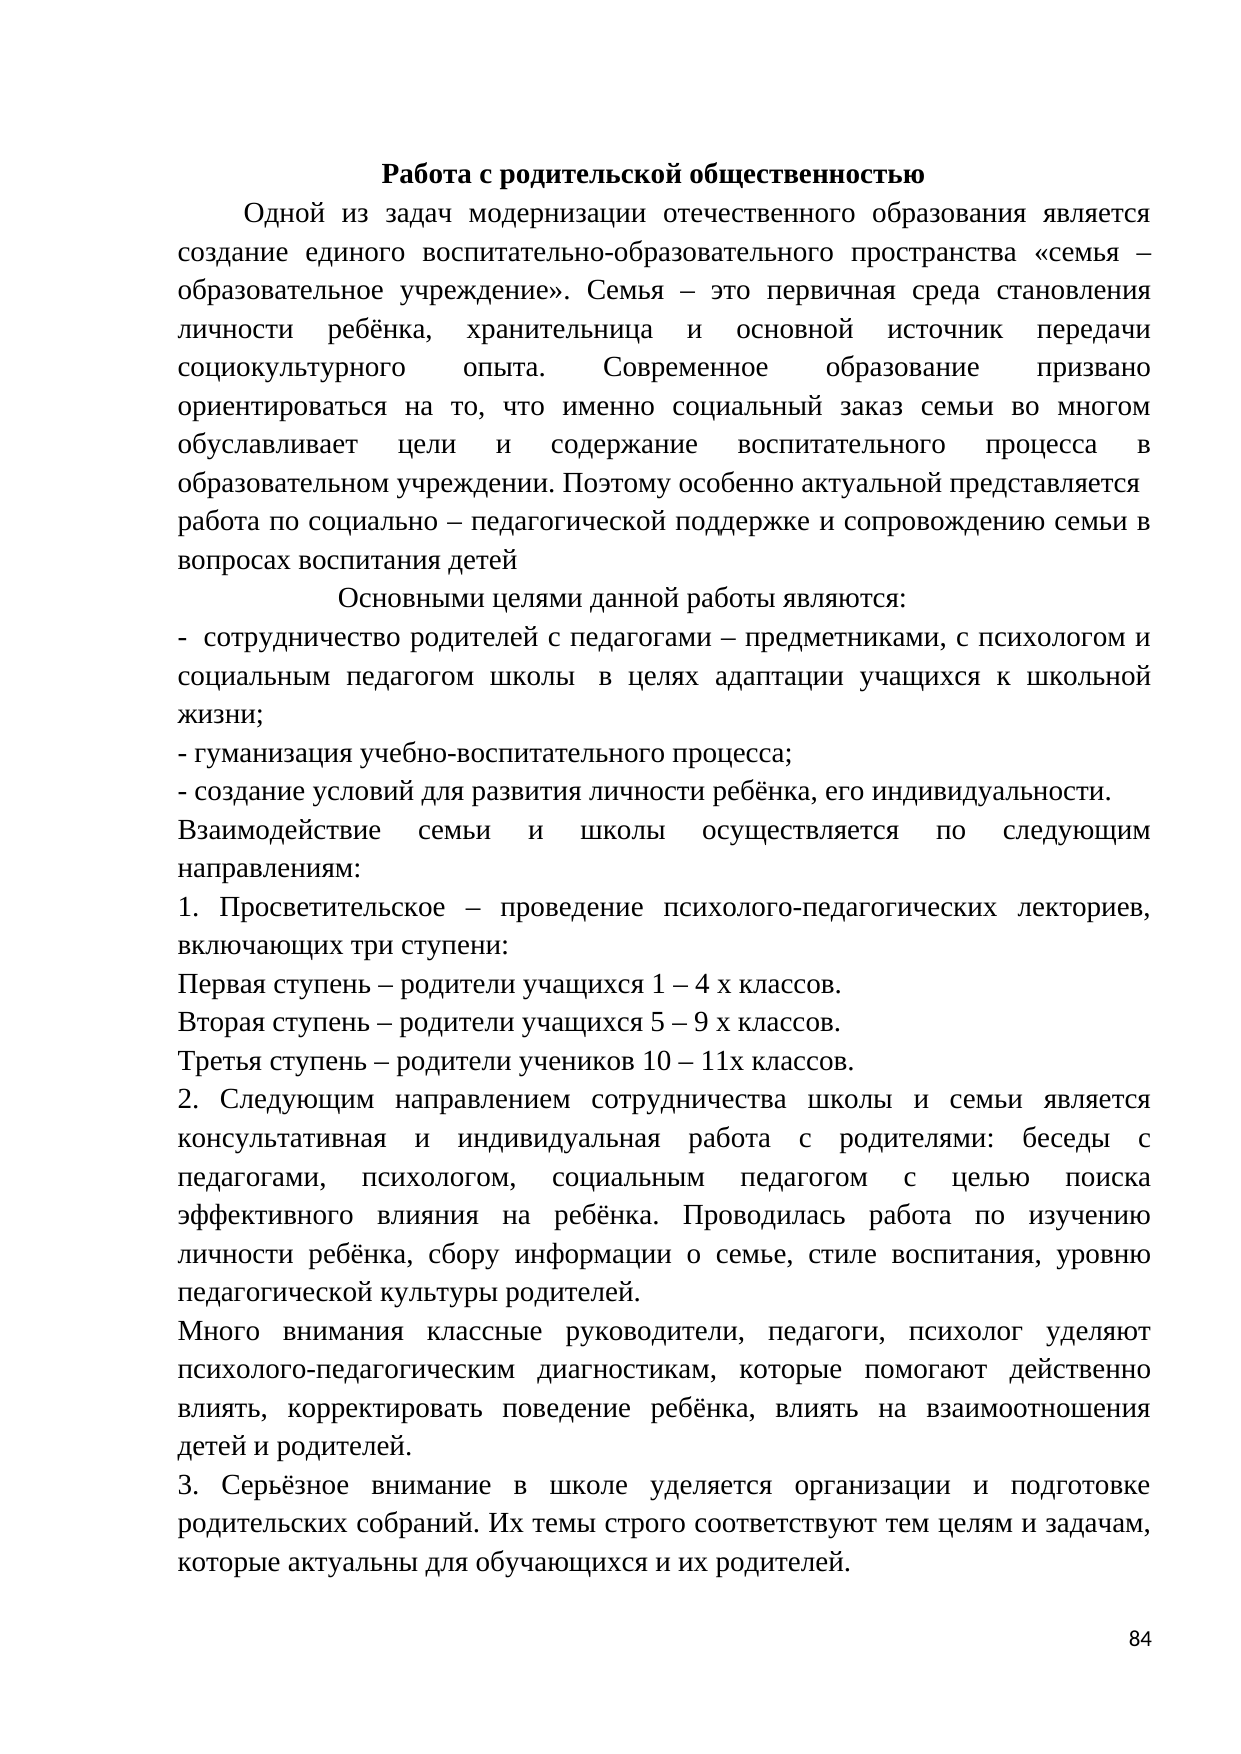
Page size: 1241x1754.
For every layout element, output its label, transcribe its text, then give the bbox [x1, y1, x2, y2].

text Первая ступень – родители учащихся 1 – 4 х классов. [177, 966, 1152, 999]
text - создание условий для развития личности ребёнка, его индивидуальности. [177, 773, 1152, 807]
text Взаимодействие семьи и школы осуществляется по следующим направлениям: [177, 812, 1152, 884]
text 1. Просветительское – проведение психолого-педагогических лекториев, включающих три ступени: [177, 889, 1152, 961]
text 2. Следующим направлением сотрудничества школы и семьи является консультативная и индивидуальная работа с родителями: беседы с педагогами, психологом, социальным педагогом с целью поиска эффективного влияния на ребёнка. Проводилась работа по изучению личности ребёнка, сбору информации о семье, стиле воспитания, уровню педагогической культуры родителей. [177, 1082, 1152, 1308]
text - сотрудничество родителей с педагогами – предметниками, с психологом и социальным педагогом школы в целях адаптации учащихся к школьной жизни; [177, 619, 1152, 730]
text Основными целями данной работы являются: [177, 581, 1152, 614]
text Третья ступень – родители учеников 10 – 11х классов. [177, 1043, 1152, 1077]
text Работа с родительской общественностью [177, 157, 1152, 190]
text Одной из задач модернизации отечественного образования является создание единого воспитательно-образовательного пространства «семья – образовательное учреждение». Семья – это первичная среда становления личности ребёнка, хранительница и основной источник передачи социокультурного опыта. Современное образование призвано ориентироваться на то, что именно социальный заказ семьи во многом обуславливает цели и содержание воспитательного процесса в образовательном учреждении. Поэтому особенно актуальной представляется работа по социально – педагогической поддержке и сопровождению семьи в вопросах воспитания детей [177, 195, 1152, 576]
text 3. Серьёзное внимание в школе уделяется организации и подготовке родительских собраний. Их темы строго соответствуют тем целям и задачам, которые актуальны для обучающихся и их родителей. [177, 1467, 1152, 1578]
text - гуманизация учебно-воспитательного процесса; [177, 735, 1152, 768]
text Много внимания классные руководители, педагоги, психолог уделяют психолого-педагогическим диагностикам, которые помогают действенно влиять, корректировать поведение ребёнка, влиять на взаимоотношения детей и родителей. [177, 1313, 1152, 1462]
text Вторая ступень – родители учащихся 5 – 9 х классов. [177, 1004, 1152, 1038]
